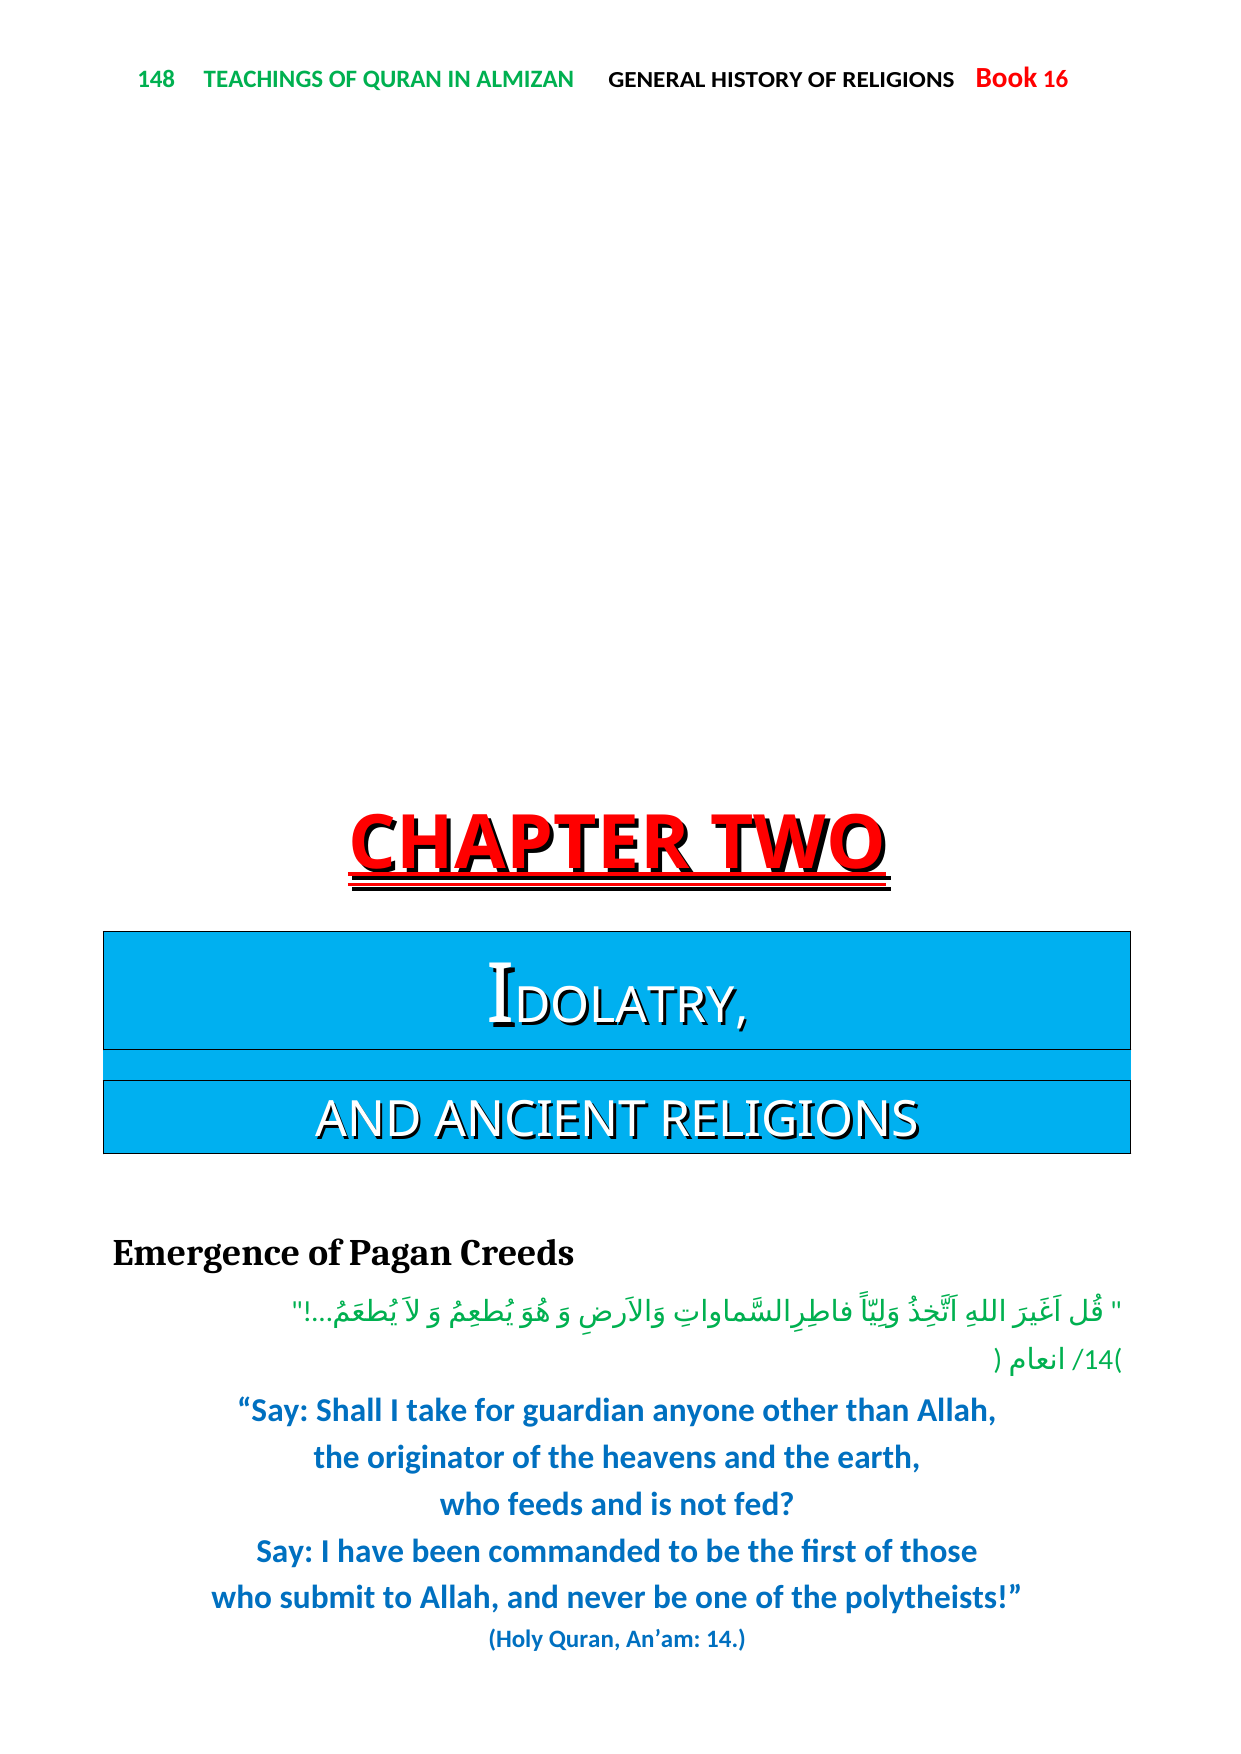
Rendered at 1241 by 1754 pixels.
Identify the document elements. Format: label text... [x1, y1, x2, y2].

text who feeds and is not fed? [112, 1483, 1122, 1524]
text the originator of the heavens and the earth, [112, 1436, 1122, 1477]
subtitle CHAPTER TWO [112, 788, 1122, 890]
text “Say: Shall I take for guardian anyone other than Allah, [112, 1389, 1122, 1430]
text )14/ انعام ( [112, 1341, 1122, 1377]
text " قُل اَغَيرَ اللهِ اَتَّخِذُ وَلِيّاً فاطِرِالسَّماواتِ وَالاَرضِ وَ هُوَ يُطعِمُ وَ لاَ يُطعَمُ…!" [112, 1293, 1122, 1329]
text (Holy Quran, An’am: 14.) [112, 1623, 1122, 1654]
text Say: I have been commanded to be the first of those [112, 1530, 1122, 1571]
subtitle IDOLATRY, [104, 932, 1130, 1049]
subtitle AND ANCIENT RELIGIONS [104, 1081, 1130, 1153]
text who submit to Allah, and never be one of the polytheists!” [112, 1577, 1122, 1617]
subtitle Emergence of Pagan Creeds [112, 1231, 1122, 1274]
